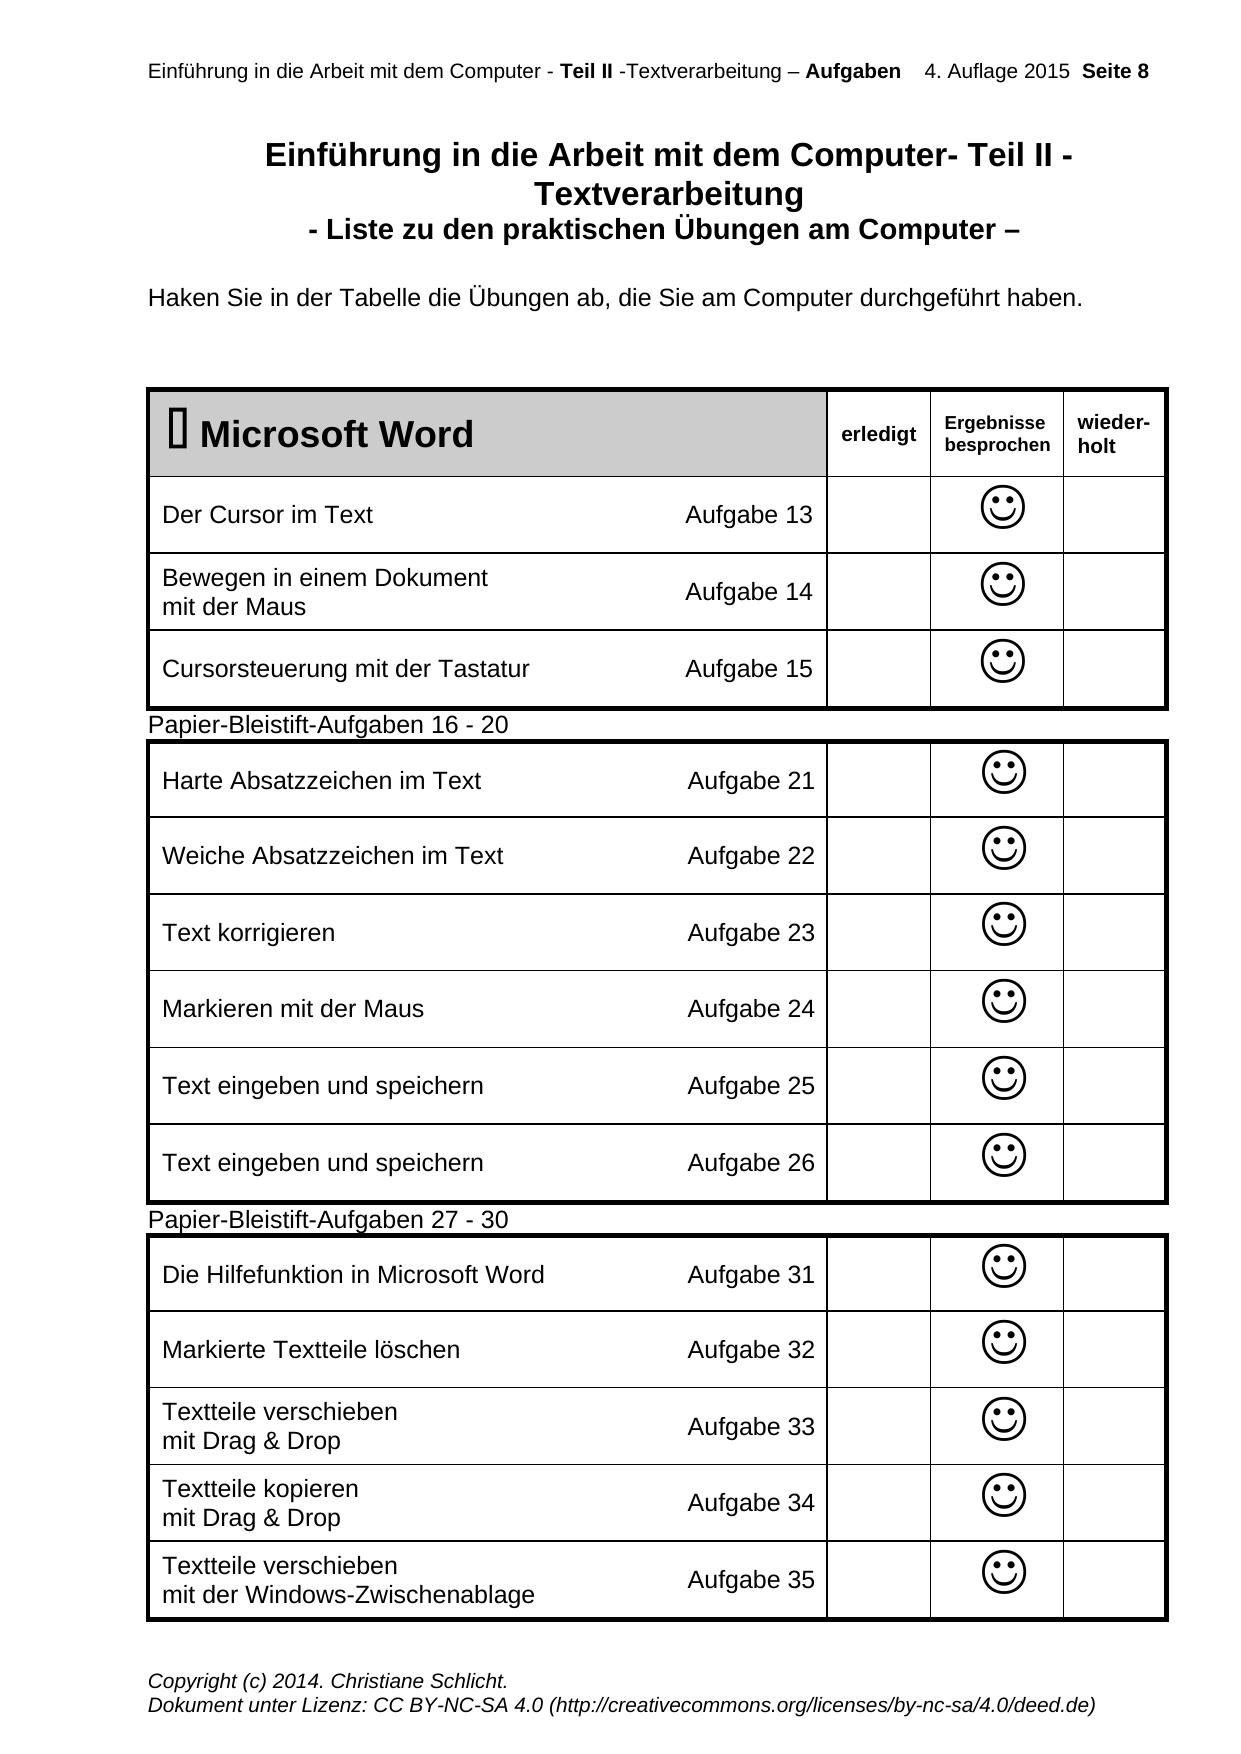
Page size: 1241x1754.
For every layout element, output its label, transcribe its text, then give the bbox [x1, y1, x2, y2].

table_cell Markieren mit der Maus [150, 971, 635, 1046]
table_header erledigt [828, 392, 930, 476]
table_cell Textteile kopieren mit Drag & Drop [150, 1465, 635, 1540]
table_header [828, 744, 930, 816]
table_header Aufgabe 21 [635, 744, 826, 816]
table_cell Aufgabe 14 [635, 554, 826, 629]
table_header Die Hilfefunktion in Microsoft Word [150, 1238, 635, 1310]
table_cell Aufgabe 35 [635, 1542, 826, 1617]
table_cell [1064, 1465, 1164, 1540]
table_cell [828, 818, 930, 893]
text - Liste zu den praktischen Übungen am Computer – [148, 212, 1181, 246]
table_cell [931, 631, 1063, 706]
table_header Aufgabe 31 [635, 1238, 826, 1310]
text Haken Sie in der Tabelle die Übungen ab, die Sie am Computer durchgeführt haben. [148, 283, 1181, 311]
table_cell Cursorsteuerung mit der Tastatur [150, 631, 635, 706]
table_cell [1064, 1048, 1164, 1123]
table_cell [931, 971, 1063, 1046]
table_cell [931, 1465, 1063, 1540]
table_cell [828, 1048, 930, 1123]
table_cell [828, 1125, 930, 1200]
table_cell [931, 554, 1063, 629]
table_cell Aufgabe 25 [635, 1048, 826, 1123]
table_cell [931, 895, 1063, 969]
table_cell Textteile verschieben mit Drag & Drop [150, 1388, 635, 1464]
table_cell Textteile verschieben mit der Windows-Zwischenablage [150, 1542, 635, 1617]
table_cell Aufgabe 32 [635, 1312, 826, 1387]
table_cell Weiche Absatzzeichen im Text [150, 818, 635, 893]
table_cell [931, 477, 1063, 552]
table_cell Text eingeben und speichern [150, 1048, 635, 1123]
table_cell [1064, 1542, 1164, 1617]
table_header [931, 1238, 1063, 1310]
table_header Ergebnisse besprochen [931, 392, 1063, 476]
table_cell [931, 1388, 1063, 1464]
table_header Harte Absatzzeichen im Text [150, 744, 635, 816]
table_cell [931, 1125, 1063, 1200]
text Einführung in die Arbeit mit dem Computer- Teil II - Textverarbeitung [148, 135, 1191, 212]
table_cell [1064, 895, 1164, 969]
table_cell [1064, 554, 1164, 629]
table_cell [828, 1465, 930, 1540]
table_cell Aufgabe 22 [635, 818, 826, 893]
table_cell [828, 895, 930, 969]
text Papier-Bleistift-Aufgaben 16 - 20 [148, 711, 1181, 739]
table_header [931, 744, 1063, 816]
table_cell Aufgabe 26 [635, 1125, 826, 1200]
table_cell [828, 1388, 930, 1464]
table_cell [931, 1048, 1063, 1123]
table_cell [828, 971, 930, 1046]
table_cell [1064, 818, 1164, 893]
table_cell Der Cursor im Text [150, 477, 635, 552]
table_cell [931, 1542, 1063, 1617]
table_cell [1064, 631, 1164, 706]
table_cell Aufgabe 34 [635, 1465, 826, 1540]
table_cell [1064, 1312, 1164, 1387]
table_cell [1064, 971, 1164, 1046]
table_cell [828, 477, 930, 552]
table_header Microsoft Word [150, 392, 826, 476]
table_cell [931, 818, 1063, 893]
table_cell [1064, 477, 1164, 552]
table_header [828, 1238, 930, 1310]
table_cell [1064, 1388, 1164, 1464]
table_cell [1064, 1125, 1164, 1200]
table_header [1064, 744, 1164, 816]
table_cell Aufgabe 24 [635, 971, 826, 1046]
table_cell Text korrigieren [150, 895, 635, 969]
table_header wieder-holt [1064, 392, 1164, 476]
table_cell [931, 1312, 1063, 1387]
table_header [1064, 1238, 1164, 1310]
table_cell Text eingeben und speichern [150, 1125, 635, 1200]
table_cell [828, 631, 930, 706]
table_cell [828, 1312, 930, 1387]
table_cell Aufgabe 23 [635, 895, 826, 969]
table_cell Markierte Textteile löschen [150, 1312, 635, 1387]
text Papier-Bleistift-Aufgaben 27 - 30 [148, 1204, 1181, 1233]
table_cell Aufgabe 15 [635, 631, 826, 706]
table_cell [828, 1542, 930, 1617]
table_cell [828, 554, 930, 629]
table_cell Aufgabe 33 [635, 1388, 826, 1464]
table_cell Aufgabe 13 [635, 477, 826, 552]
table_cell Bewegen in einem Dokument mit der Maus [150, 554, 635, 629]
